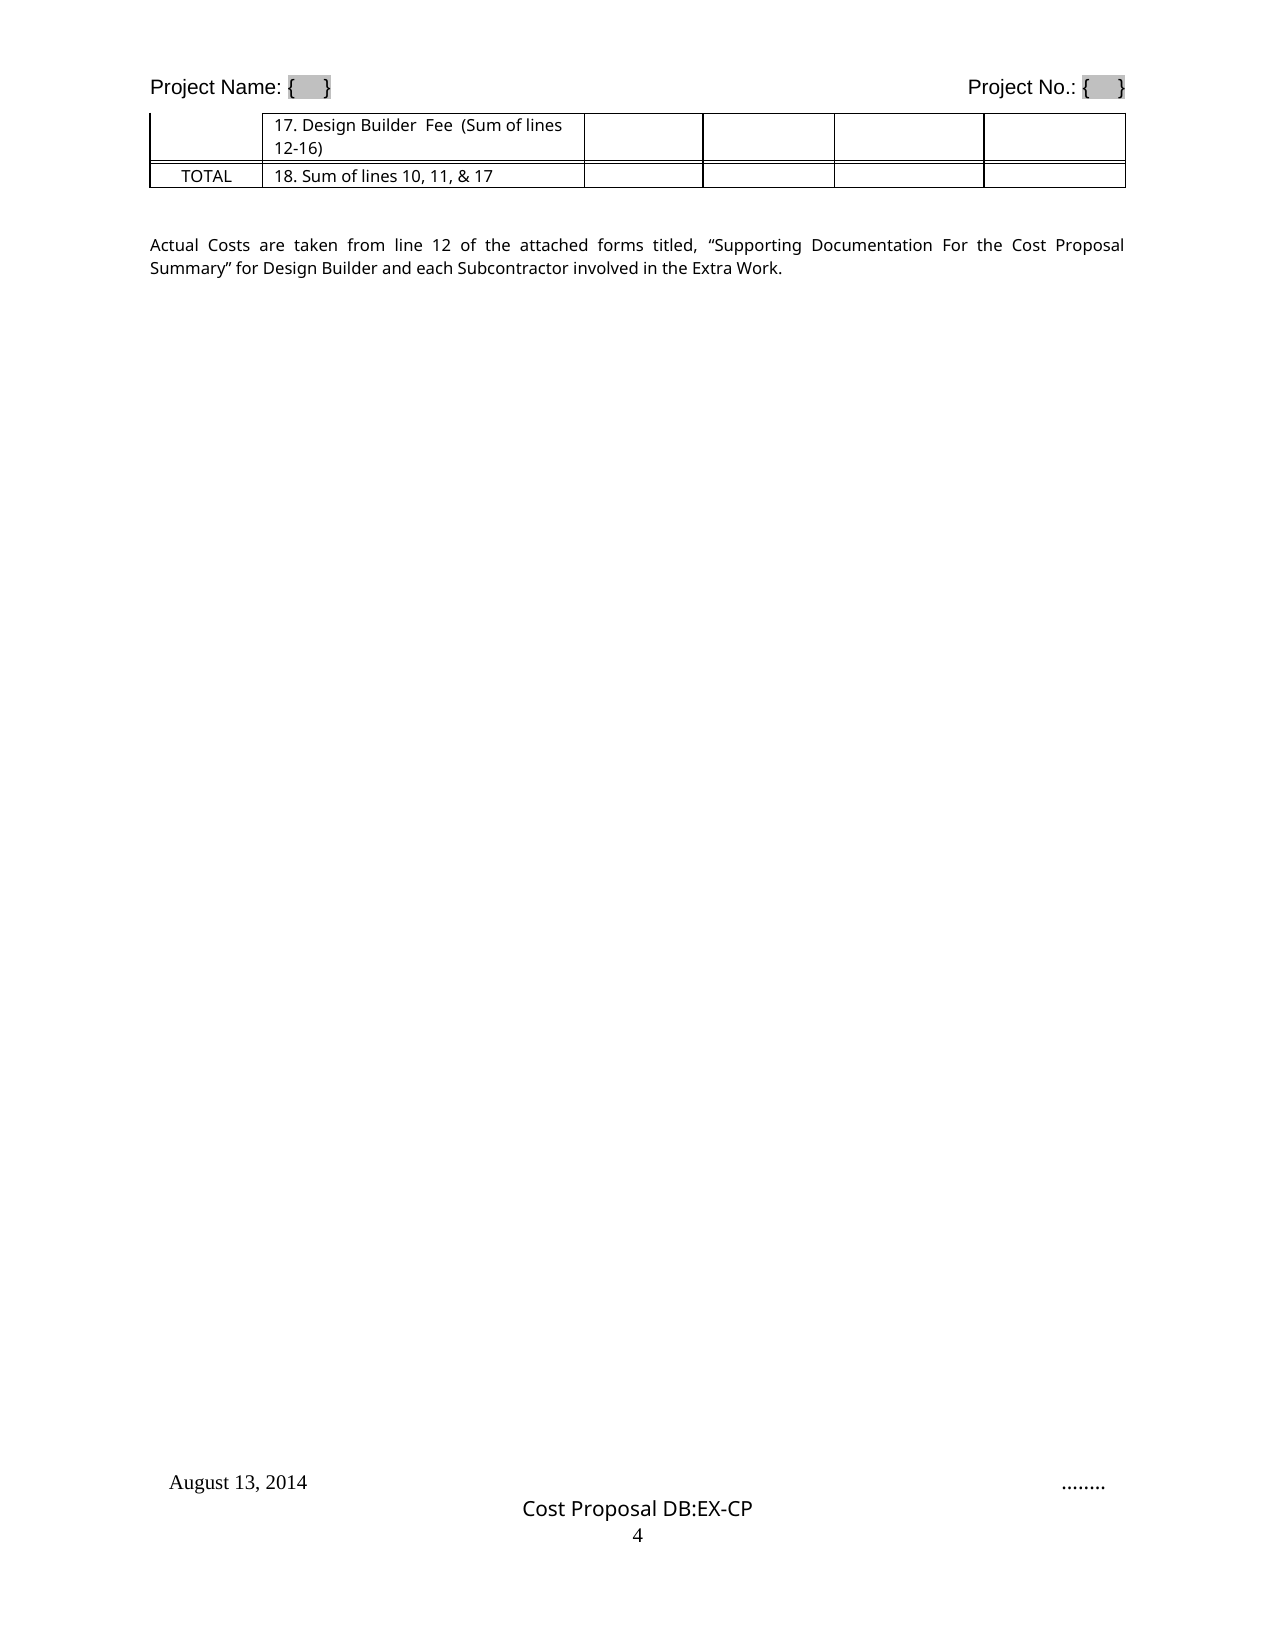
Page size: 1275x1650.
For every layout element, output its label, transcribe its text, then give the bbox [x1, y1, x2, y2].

text Actual Costs are taken from line 12 of the attached forms titled, “Supporting Documentation For the Cost Proposal Summary” for Design Builder and each Subcontractor involved in the Extra Work. [150, 234, 1125, 279]
table_cell [985, 114, 1125, 159]
table_cell [151, 113, 262, 159]
table_cell [704, 114, 834, 159]
table_cell [585, 114, 702, 159]
table_cell TOTAL [151, 164, 262, 187]
table_cell 18. Sum of lines 10, 11, & 17 [263, 164, 584, 187]
table_cell [835, 164, 983, 187]
table_cell 17. Design Builder Fee (Sum of lines 12-16) [263, 114, 584, 159]
table_cell [704, 164, 834, 187]
table_cell [585, 164, 702, 187]
table_cell [835, 114, 983, 159]
table_cell [985, 164, 1125, 187]
